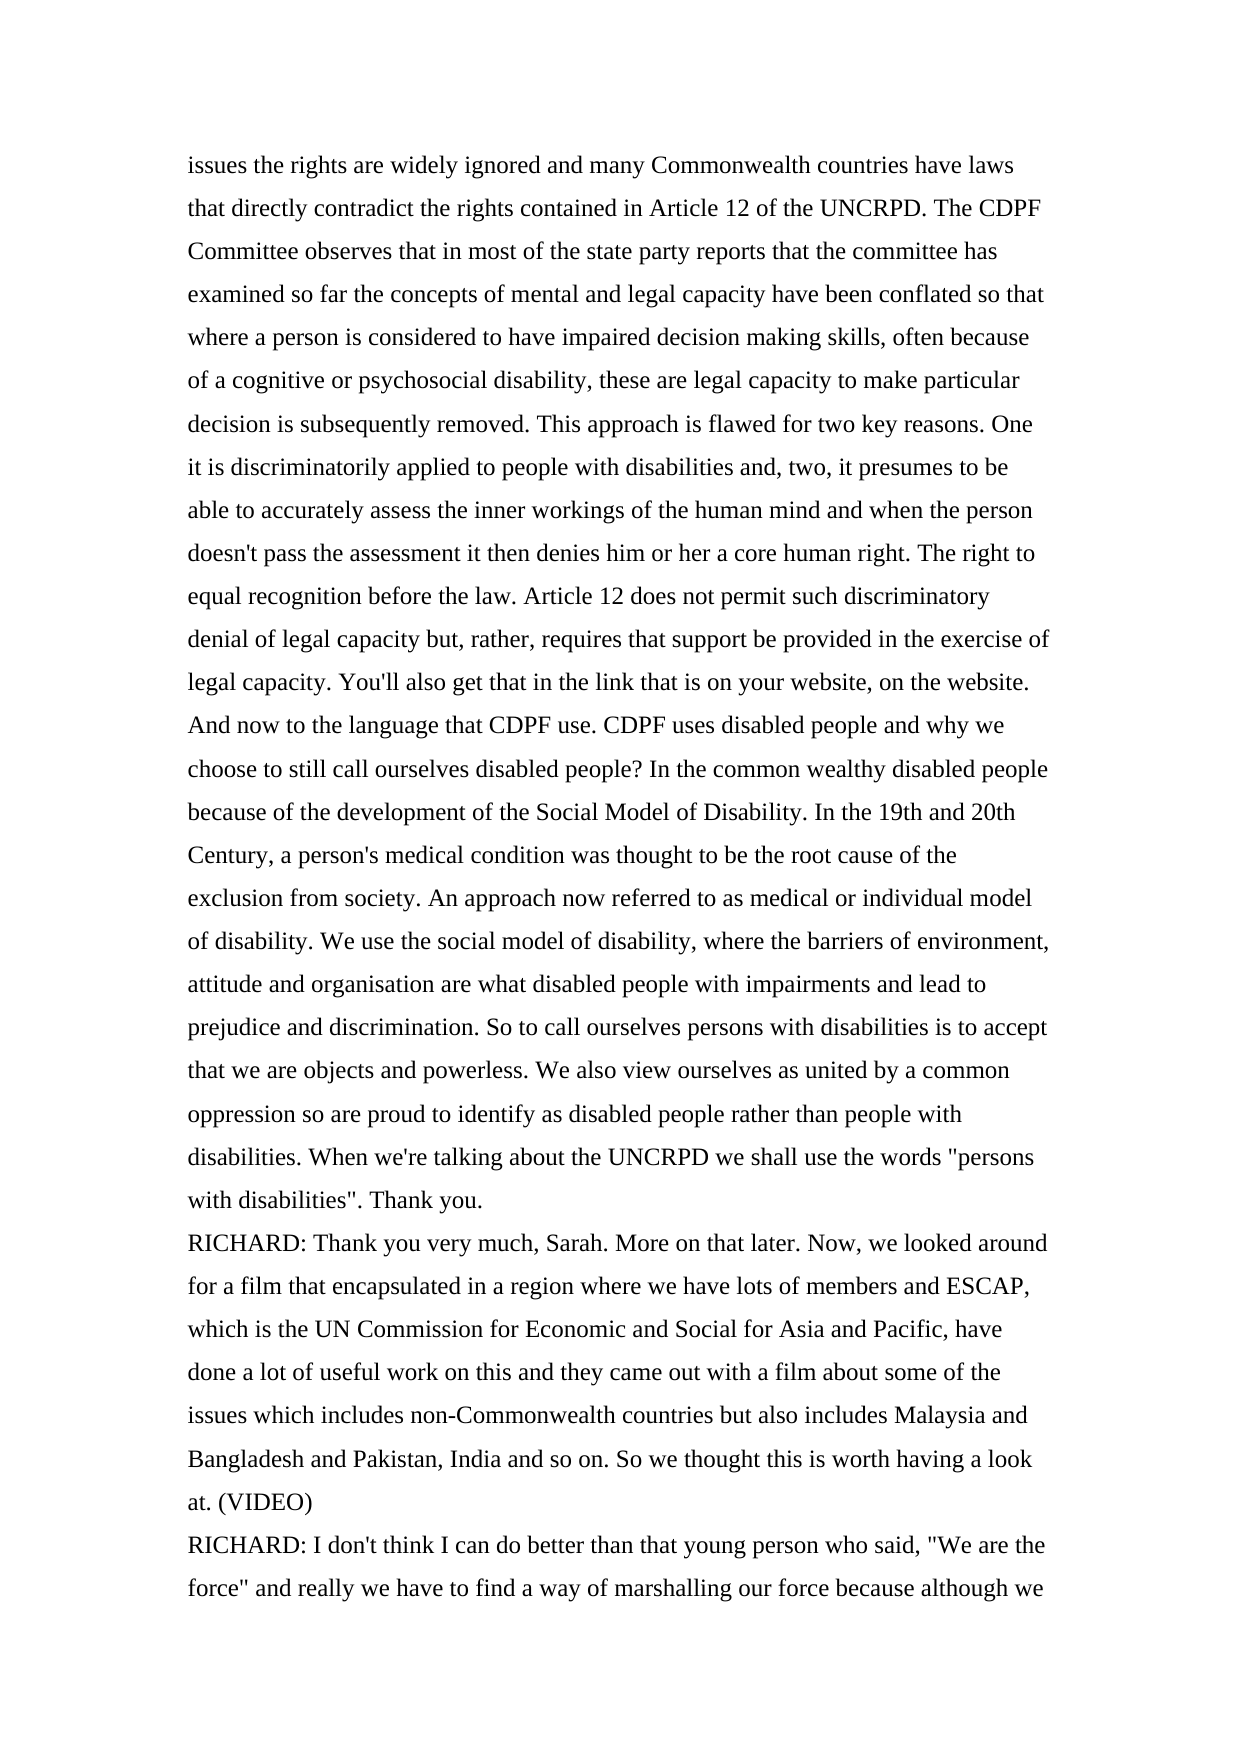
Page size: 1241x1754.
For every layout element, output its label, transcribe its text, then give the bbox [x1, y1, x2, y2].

text RICHARD: Thank you very much, Sarah. More on that later. Now, we looked around for a film that encapsulated in a region where we have lots of members and ESCAP, which is the UN Commission for Economic and Social for Asia and Pacific, have done a lot of useful work on this and they came out with a film about some of the issues which includes non-Commonwealth countries but also includes Malaysia and Bangladesh and Pakistan, India and so on. So we thought this is worth having a look at. (VIDEO) [187, 1228, 1053, 1516]
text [187, 150, 1053, 1214]
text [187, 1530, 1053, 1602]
